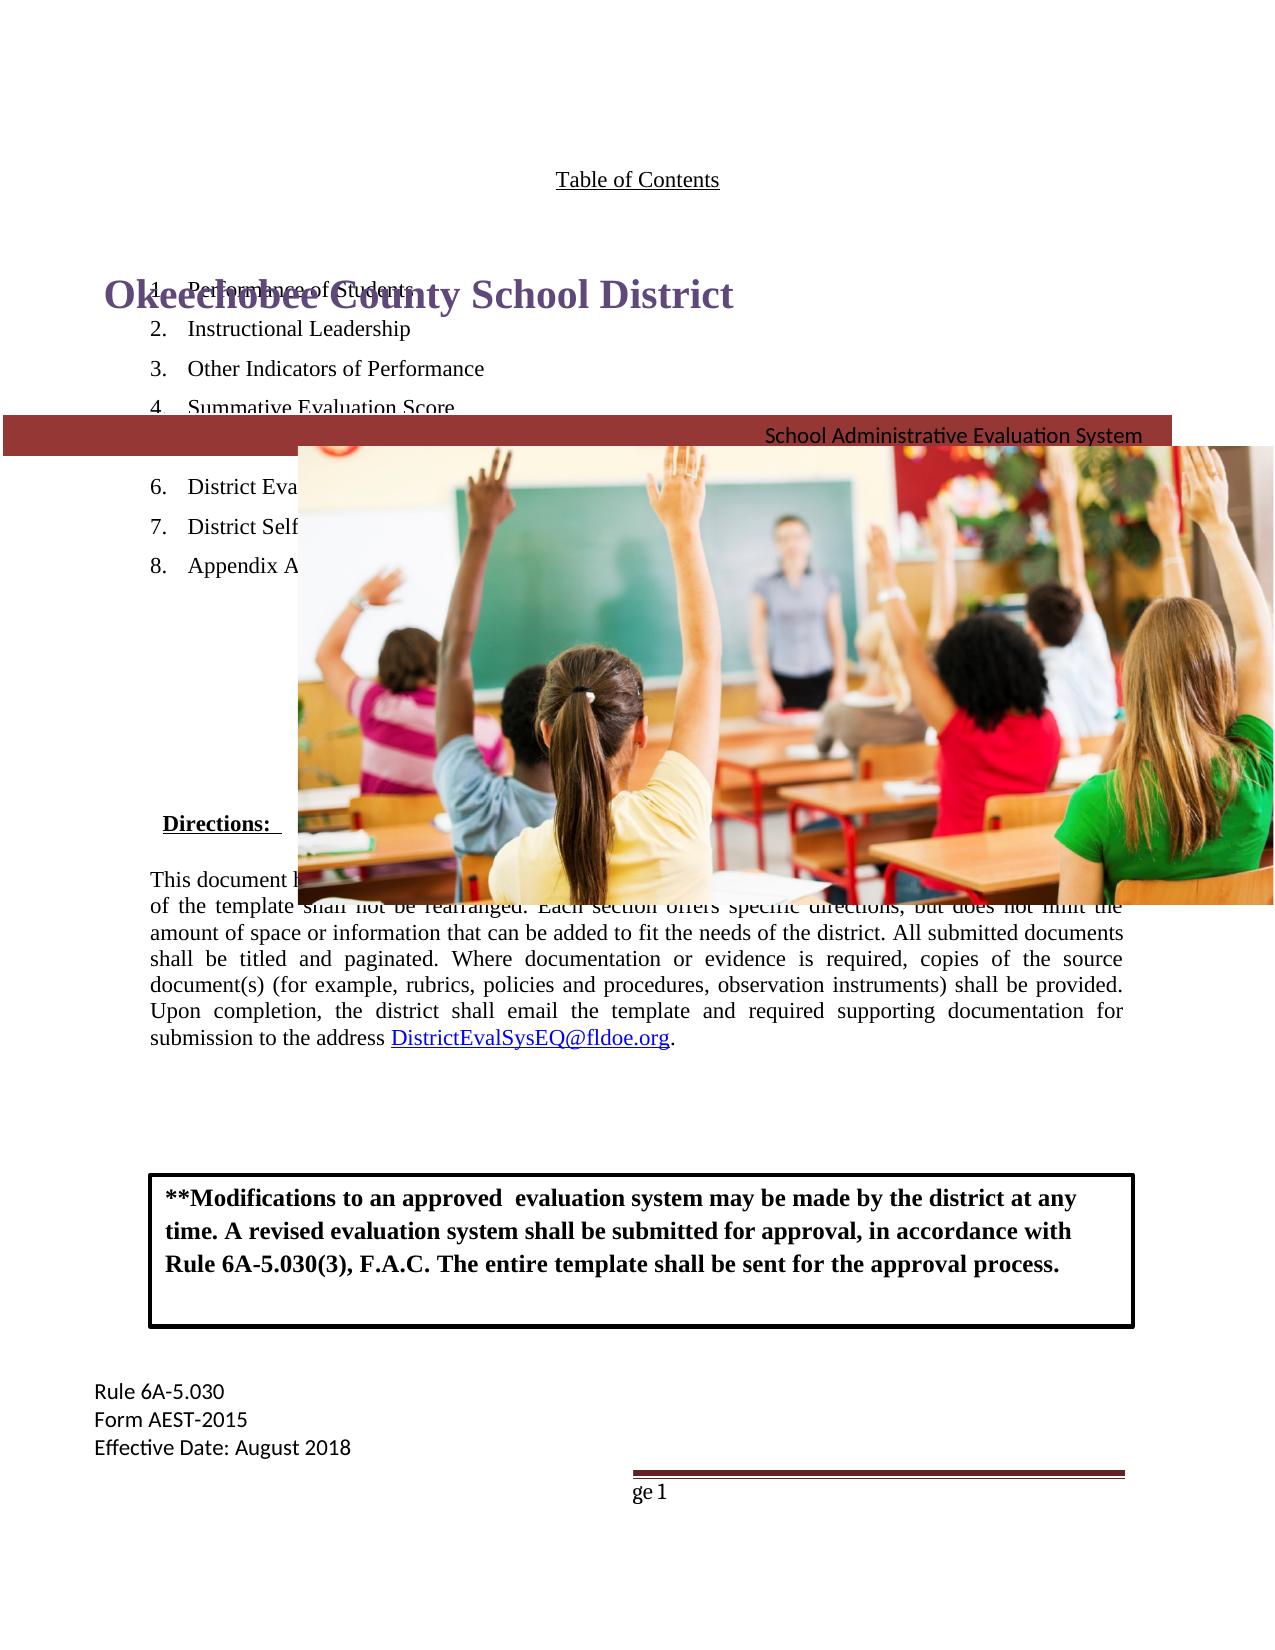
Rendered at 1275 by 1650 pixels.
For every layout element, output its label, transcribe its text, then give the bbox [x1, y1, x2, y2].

picture [297, 446, 1274, 905]
list Performance of Students [150, 276, 1125, 302]
list District Evaluation Procedures [150, 473, 297, 500]
text Table of Contents [150, 166, 1125, 192]
list Other Indicators of Performance [150, 355, 1125, 381]
list District Self-Monitoring [150, 513, 297, 539]
list Appendix A – Checklist for Approval [150, 552, 297, 579]
list Summative Evaluation Score [150, 394, 1125, 413]
list Instructional Leadership [150, 316, 1125, 342]
text This document has been provided in Microsoft Word format for the convenience of the district. The order of the template shall not be rearranged. Each section offers specific directions, but does not limit the amount of space or information that can be added to fit the needs of the district. All submitted documents shall be titled and paginated. Where documentation or evidence is required, copies of the source document(s) (for example, rubrics, policies and procedures, observation instruments) shall be provided. Upon completion, the district shall email the template and required supporting documentation for submission to the address DistrictEvalSysEQ@fldoe.org. [150, 866, 1125, 1050]
text Directions: [162, 810, 297, 837]
